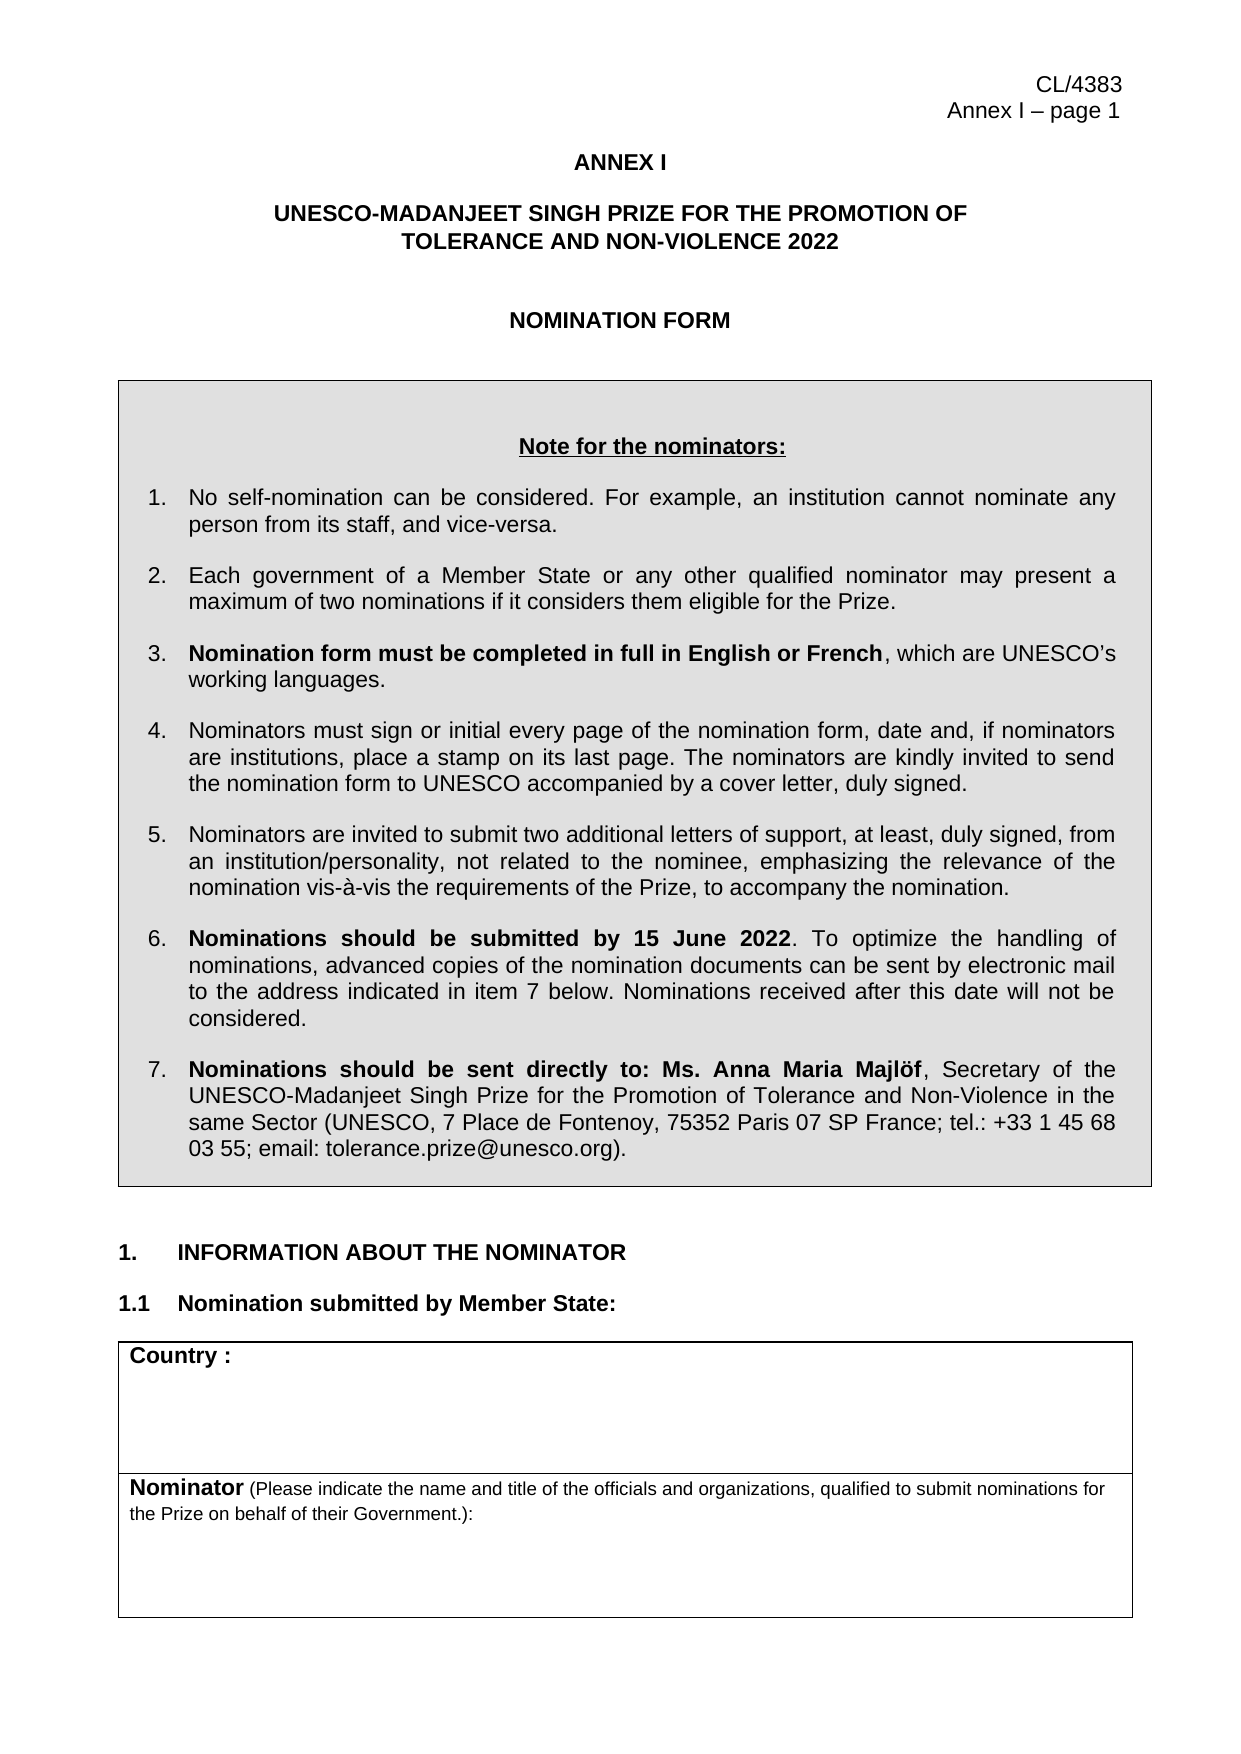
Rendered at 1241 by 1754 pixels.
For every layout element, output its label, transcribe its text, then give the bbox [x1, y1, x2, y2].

table_header Note for the nominators: No self-nomination can be considered. For example, an institution cannot nominate any person from its staff, and vice-versa. Each government of a Member State or any other qualified nominator may present a maximum of two nominations if it considers them eligible for the Prize. Nomination form must be completed in full in English or French, which are UNESCO’s working languages. Nominators must sign or initial every page of the nomination form, date and, if nominators are institutions, place a stamp on its last page. The nominators are kindly invited to send the nomination form to UNESCO accompanied by a cover letter, duly signed. Nominators are invited to submit two additional letters of support, at least, duly signed, from an institution/personality, not related to the nominee, emphasizing the relevance of the nomination vis-à-vis the requirements of the Prize, to accompany the nomination. Nominations should be submitted by 15 June 2022. To optimize the handling of nominations, advanced copies of the nomination documents can be sent by electronic mail to the address indicated in item 7 below. Nominations received after this date will not be considered. Nominations should be sent directly to: Ms. Anna Maria Majlöf, Secretary of the UNESCO-Madanjeet Singh Prize for the Promotion of Tolerance and Non-Violence in the same Sector (UNESCO, 7 Place de Fontenoy, 75352 Paris 07 SP France; tel.: +33 1 45 68 03 55; email: tolerance.prize@unesco.org). [119, 381, 1151, 1186]
text 1. INFORMATION ABOUT THE NOMINATOR [118, 1239, 1122, 1265]
table_cell Nominator (Please indicate the name and title of the officials and organizations, qualified to submit nominations for the Prize on behalf of their Government.): [119, 1474, 1132, 1617]
text UNESCO-MADANJEET SINGH PRIZE FOR THE PROMOTION OF [274, 200, 1122, 226]
subtitle ANNEX I [118, 148, 1122, 175]
text TOLERANCE AND NON-VIOLENCE 2022 [118, 228, 1122, 254]
text 1.1 Nomination submitted by Member State: [118, 1290, 1122, 1316]
subtitle Nomination ForM [118, 307, 1122, 333]
table_header Country : [119, 1343, 1132, 1473]
